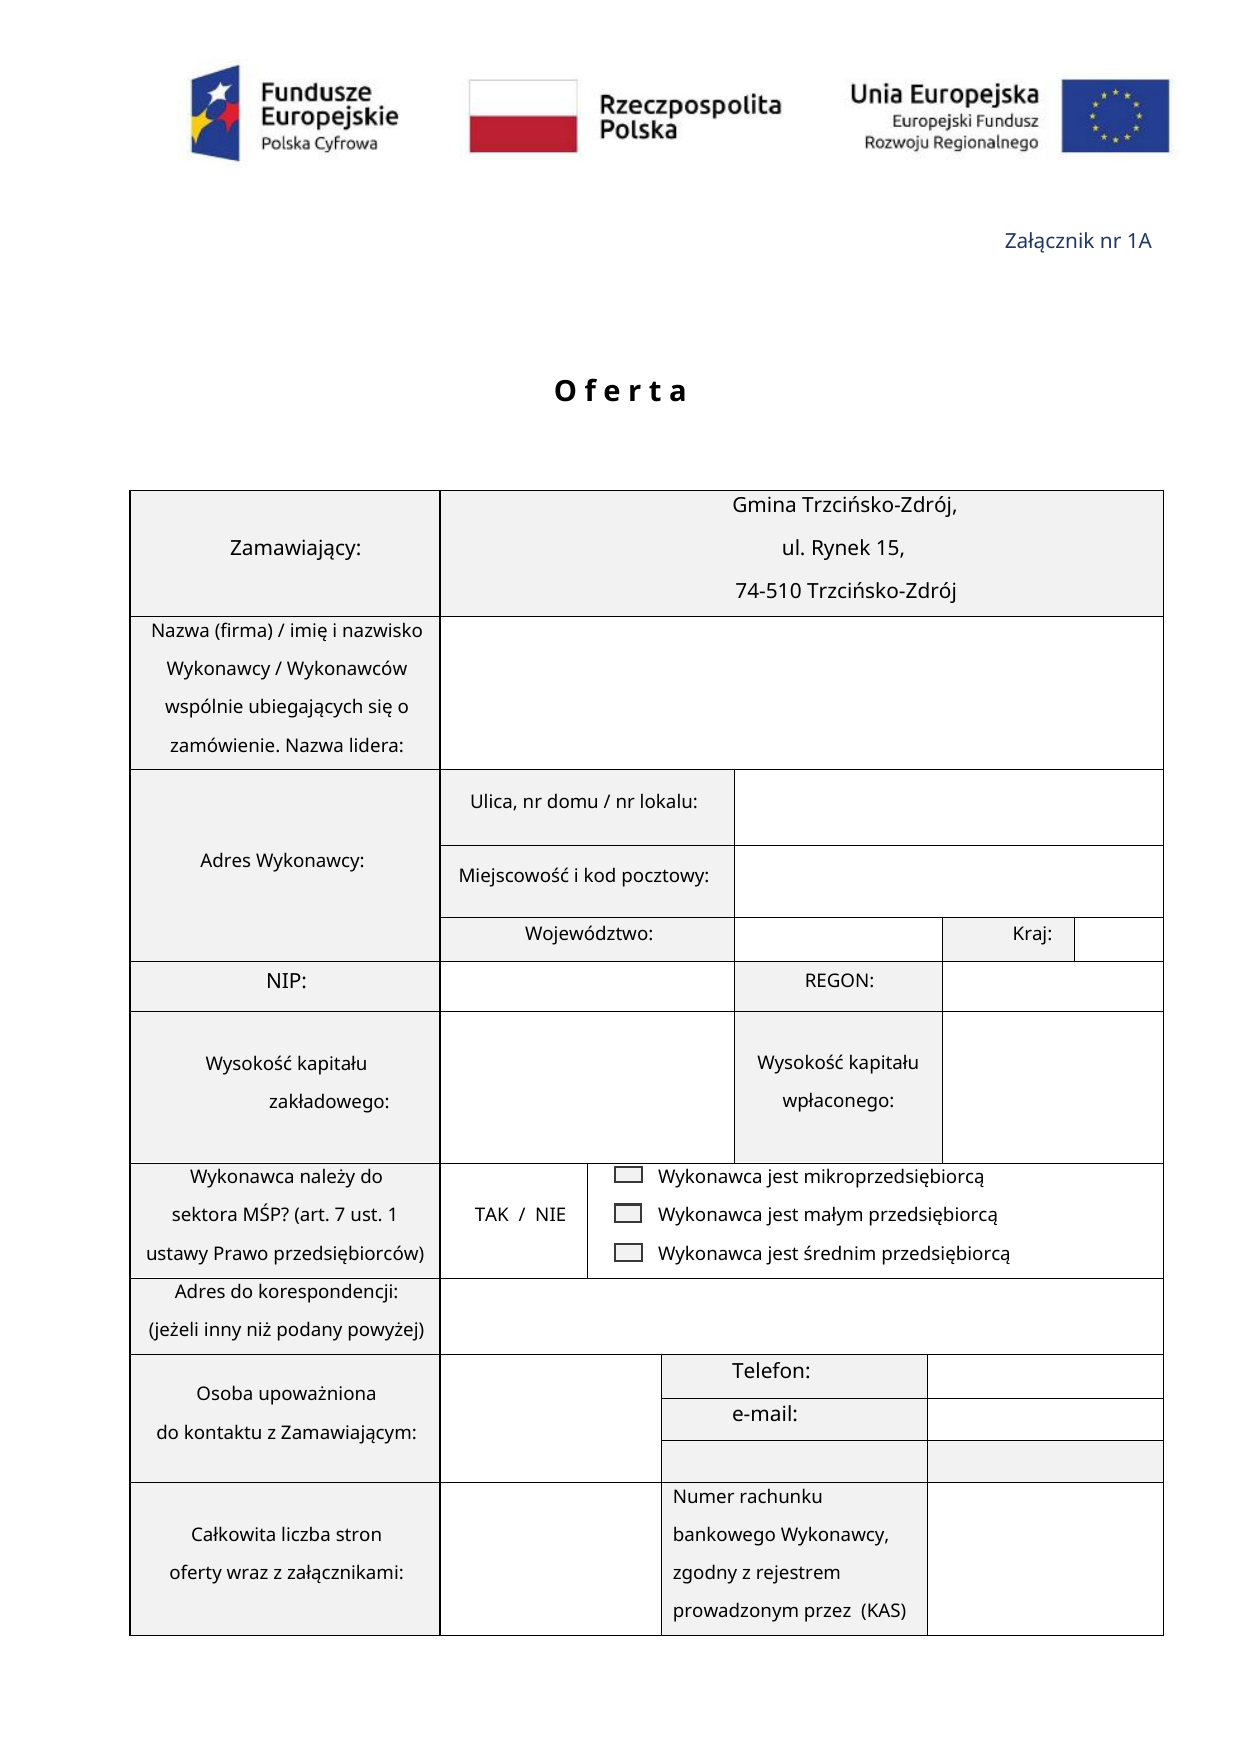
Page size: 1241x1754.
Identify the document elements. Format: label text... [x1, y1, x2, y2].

table_cell Województwo: [441, 918, 734, 961]
table_cell [928, 1441, 1163, 1482]
table_cell [441, 1279, 1163, 1354]
table_cell Wykonawca należy do sektora MŚP? (art. 7 ust. 1 ustawy Prawo przedsiębiorców) [131, 1164, 439, 1277]
table_cell [662, 1441, 927, 1482]
table_cell [441, 1355, 661, 1482]
table_cell Ulica, nr domu / nr lokalu: [441, 770, 734, 845]
table_cell Kraj: [943, 918, 1074, 961]
table_cell Telefon: [662, 1355, 927, 1398]
table_cell [441, 962, 734, 1011]
table_cell [441, 1012, 734, 1162]
table_cell [735, 770, 1163, 845]
table_cell Adres Wykonawcy: [131, 770, 439, 961]
table_cell Miejscowość i kod pocztowy: [441, 846, 734, 917]
table_cell [1075, 918, 1163, 961]
table_cell [928, 1355, 1163, 1398]
table_cell Całkowita liczba stron oferty wraz z załącznikami: [131, 1483, 439, 1635]
table_cell Osoba upoważniona do kontaktu z Zamawiającym: [131, 1355, 439, 1482]
table_cell [943, 962, 1163, 1011]
text Załącznik nr 1A [215, 226, 1152, 254]
table_cell Wysokość kapitału wpłaconego: [735, 1012, 942, 1162]
picture [177, 59, 1182, 169]
table_cell TAK / NIE [441, 1164, 587, 1277]
table_cell [441, 617, 1163, 769]
table_cell e-mail: [662, 1399, 927, 1440]
table_cell [735, 846, 1163, 917]
table_cell REGON: [735, 962, 942, 1011]
table_cell Wykonawca jest mikroprzedsiębiorcą Wykonawca jest małym przedsiębiorcą Wykonawca jest średnim przedsiębiorcą [588, 1164, 1163, 1277]
table_cell Wysokość kapitału zakładowego: [131, 1012, 439, 1162]
table_cell Nazwa (firma) / imię i nazwisko Wykonawcy / Wykonawców wspólnie ubiegających się o zamówienie. Nazwa lidera: [131, 617, 439, 769]
table_header Zamawiający: [131, 491, 439, 616]
table_cell [735, 918, 942, 961]
text O f e r t a [118, 371, 1122, 410]
table_cell [441, 1483, 661, 1635]
table_cell Numer rachunku bankowego Wykonawcy, zgodny z rejestrem prowadzonym przez (KAS) [662, 1483, 927, 1635]
table_cell NIP: [131, 962, 439, 1011]
table_cell Adres do korespondencji: (jeżeli inny niż podany powyżej) [131, 1279, 439, 1354]
table_cell [928, 1399, 1163, 1440]
table_cell [943, 1012, 1163, 1162]
table_header Gmina Trzcińsko-Zdrój, ul. Rynek 15, 74-510 Trzcińsko-Zdrój [441, 491, 1163, 616]
table_cell [928, 1483, 1163, 1635]
